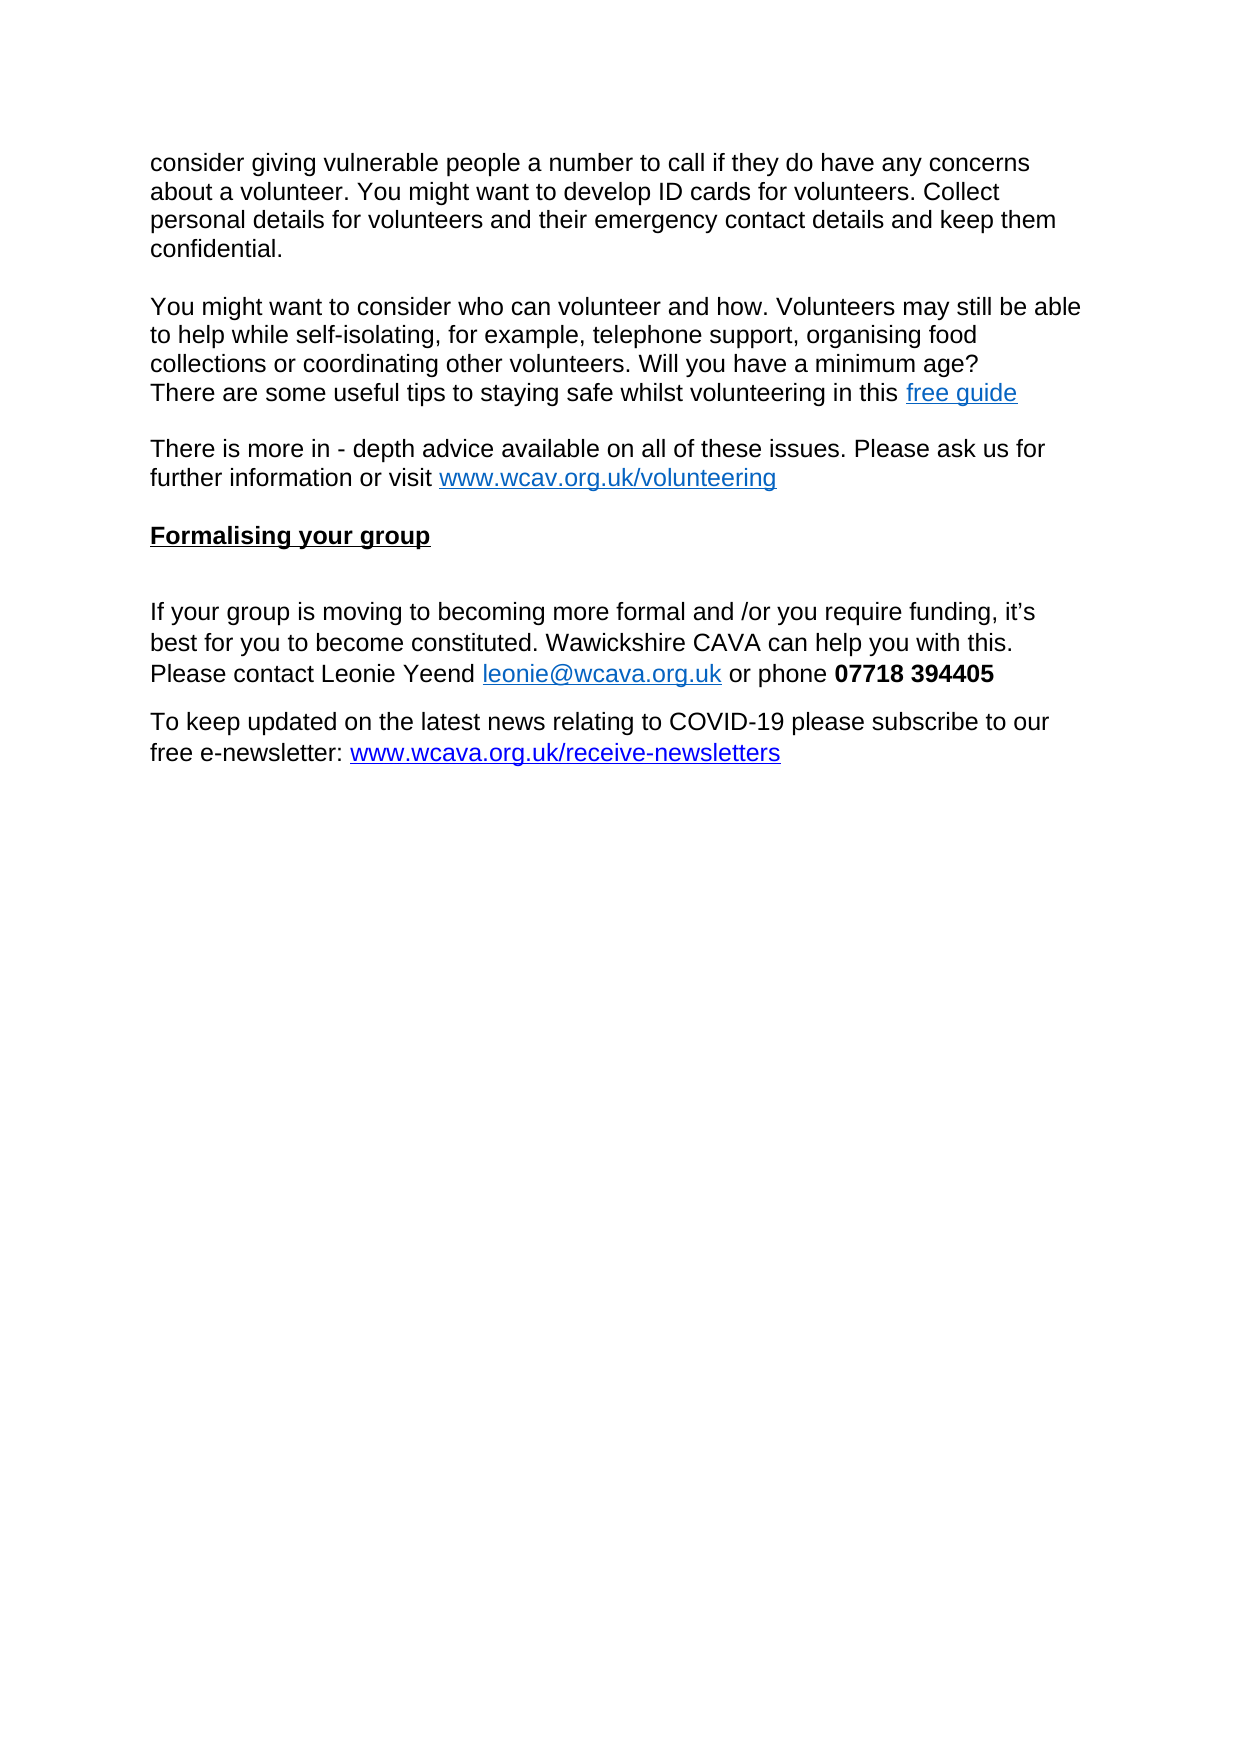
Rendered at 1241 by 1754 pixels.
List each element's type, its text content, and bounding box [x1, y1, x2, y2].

text If your group is moving to becoming more formal and /or you require funding, it’s best for you to become constituted. Wawickshire CAVA can help you with this. Please contact Leonie Yeend leonie@wcava.org.uk or phone 07718 394405 [150, 597, 1090, 688]
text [150, 148, 1090, 263]
text There is more in - depth advice available on all of these issues. Please ask us for further information or visit www.wcav.org.uk/volunteering [150, 434, 1090, 492]
text There are some useful tips to staying safe whilst volunteering in this free guide [150, 378, 1090, 406]
text Formalising your group [150, 521, 1090, 549]
text You might want to consider who can volunteer and how. Volunteers may still be able to help while self-isolating, for example, telephone support, organising food collections or coordinating other volunteers. Will you have a minimum age? [150, 291, 1090, 378]
text To keep updated on the latest news relating to COVID-19 please subscribe to our free e-newsletter: www.wcava.org.uk/receive-newsletters [150, 707, 1090, 767]
